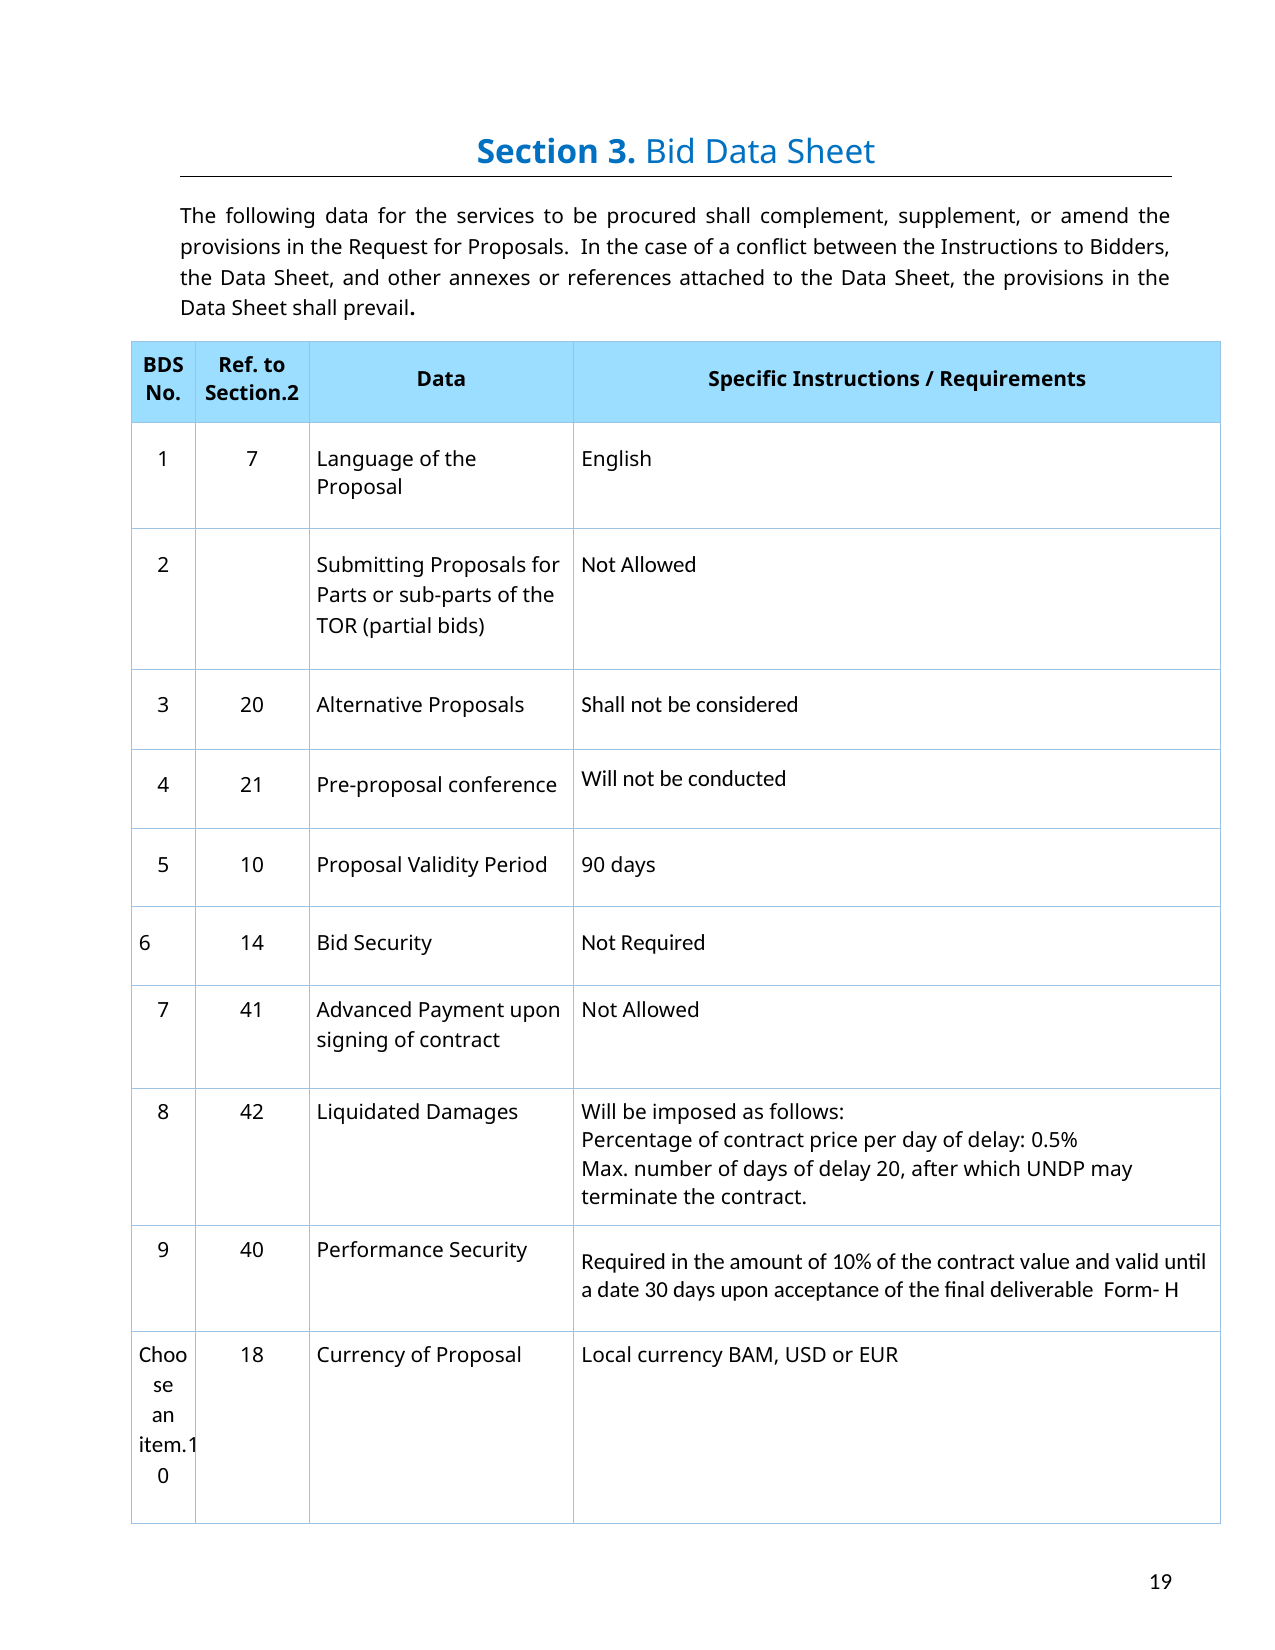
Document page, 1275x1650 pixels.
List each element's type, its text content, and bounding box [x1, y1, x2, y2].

table_cell Currency of Proposal [310, 1332, 573, 1523]
table_cell [196, 529, 309, 669]
table_header BDS No. [132, 342, 195, 422]
table_cell Bid Security [310, 907, 573, 985]
table_cell Liquidated Damages [310, 1089, 573, 1225]
table_cell [574, 529, 1220, 669]
table_cell Advanced Payment upon signing of contract [310, 986, 573, 1087]
table_cell 21 [196, 750, 309, 828]
table_cell Proposal Validity Period [310, 829, 573, 906]
table_cell 4 [132, 750, 195, 828]
table_cell 10 [132, 1332, 195, 1523]
table_cell 41 [196, 986, 309, 1087]
table_cell [574, 986, 1220, 1087]
table_cell [574, 1332, 1220, 1523]
table_cell 6 [132, 907, 195, 985]
table_cell Pre-proposal conference [310, 750, 573, 828]
table_header Ref. to Section.2 [196, 342, 309, 422]
table_cell 3 [132, 670, 195, 748]
table_cell 42 [196, 1089, 309, 1225]
table_cell 10 [196, 829, 309, 906]
table_cell 20 [196, 670, 309, 748]
table_header Data [310, 342, 573, 422]
table_cell [574, 829, 1220, 906]
table_cell 8 [132, 1089, 195, 1225]
table_cell 18 [196, 1332, 309, 1523]
table_cell Language of the Proposal [310, 423, 573, 528]
table_cell 1 [132, 423, 195, 528]
table_cell Performance Security [310, 1226, 573, 1331]
table_cell Percentage of contract price per day of delay: Max. number of days of delay , after which UNDP may terminate the contract. [574, 1089, 1220, 1225]
table_cell 40 [196, 1226, 309, 1331]
table_cell [574, 670, 1220, 748]
table_cell Alternative Proposals [310, 670, 573, 748]
table_cell [574, 423, 1220, 528]
table_header Specific Instructions / Requirements [574, 342, 1220, 422]
table_cell [574, 750, 1220, 828]
table_cell [574, 1226, 1220, 1331]
text The following data for the services to be procured shall complement, supplement, or amend the provisions in the Request for Proposals. In the case of a conflict between the Instructions to Bidders, the Data Sheet, and other annexes or references attached to the Data Sheet, the provisions in the Data Sheet shall prevail. [180, 202, 1172, 322]
subtitle Section 3. Bid Data Sheet [180, 128, 1172, 176]
table_cell 7 [196, 423, 309, 528]
table_cell Submitting Proposals for Parts or sub-parts of the TOR (partial bids) [310, 529, 573, 669]
table_cell [574, 907, 1220, 985]
table_cell 9 [132, 1226, 195, 1331]
table_cell 14 [196, 907, 309, 985]
table_cell 2 [132, 529, 195, 669]
table_cell 5 [132, 829, 195, 906]
table_cell 7 [132, 986, 195, 1087]
